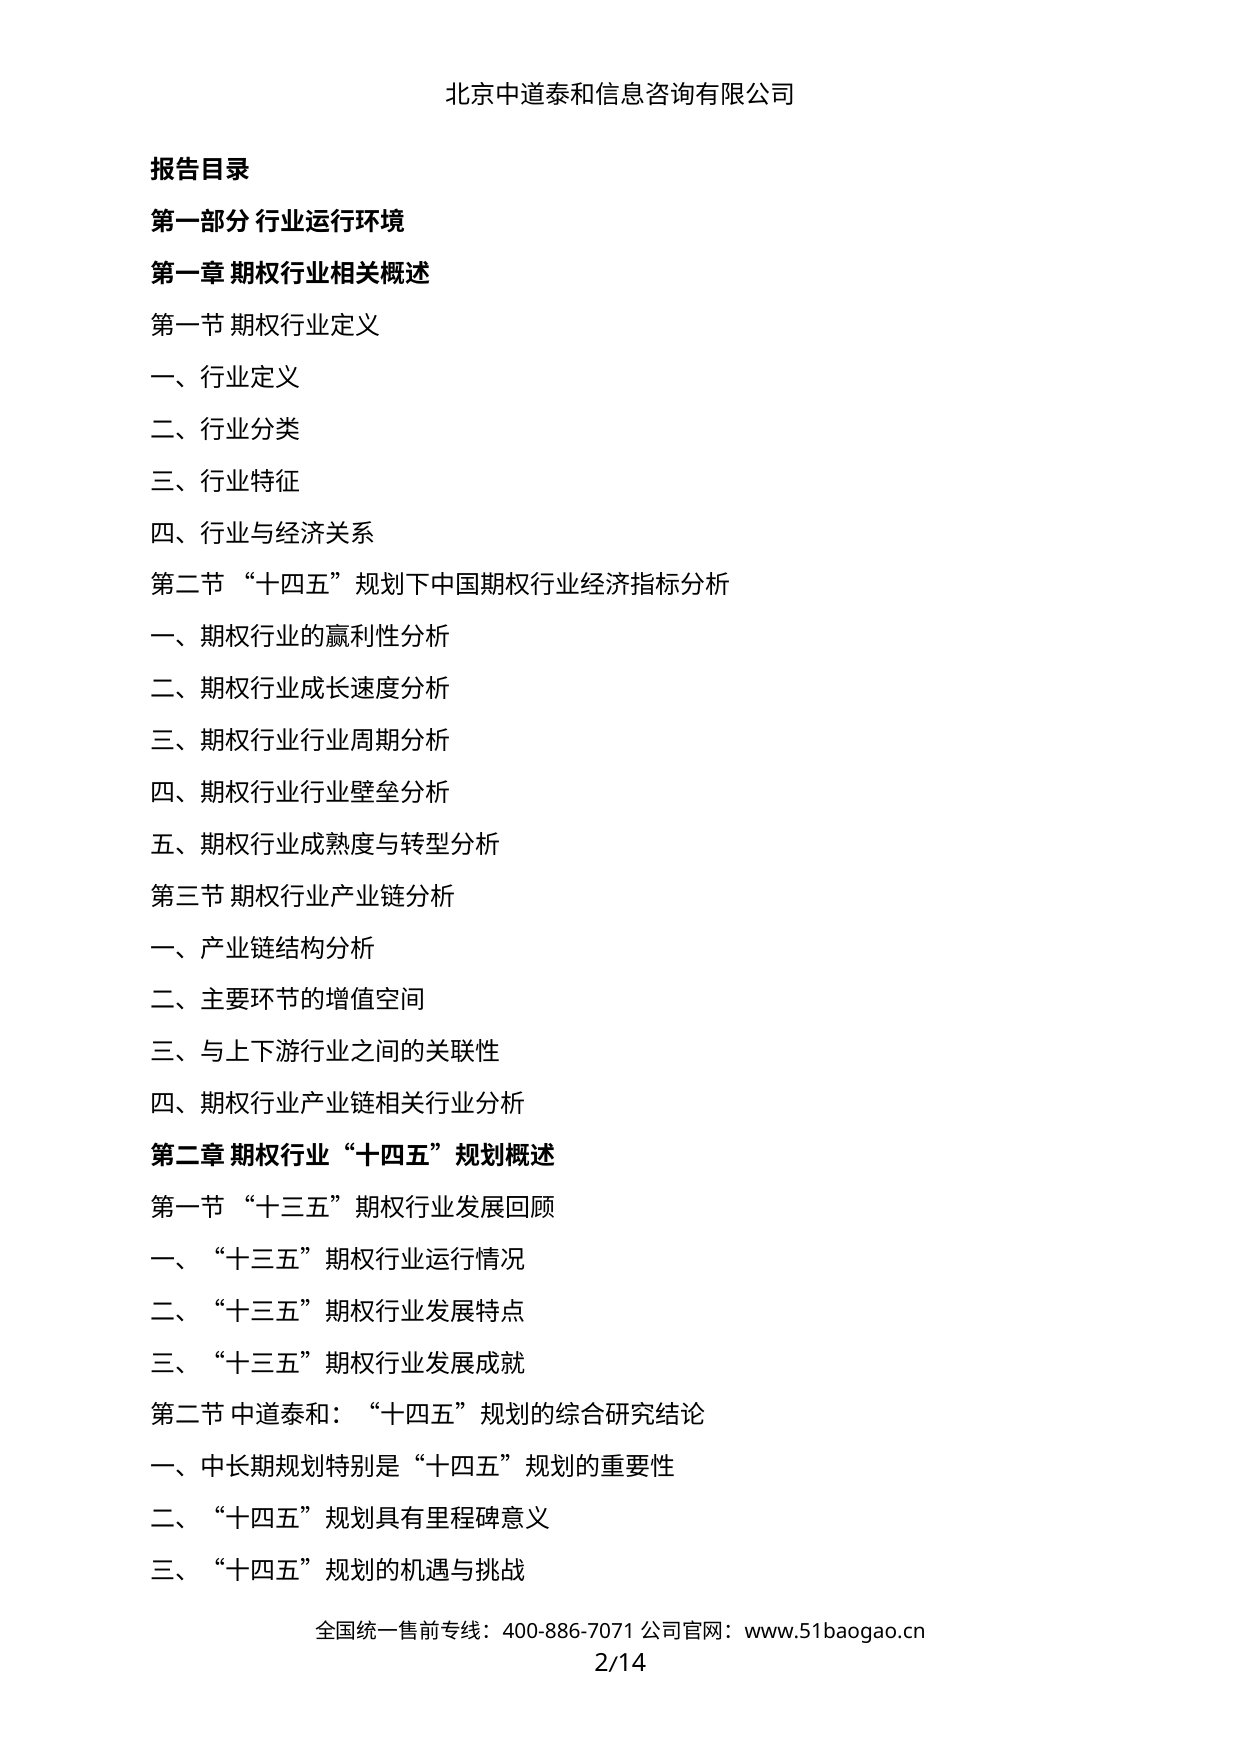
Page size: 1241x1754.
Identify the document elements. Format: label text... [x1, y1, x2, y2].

text 一、“十三五”期权行业运行情况 [150, 1239, 1090, 1276]
text 三、行业特征 [150, 461, 1090, 497]
text 三、“十四五”规划的机遇与挑战 [150, 1551, 1090, 1587]
text 三、期权行业行业周期分析 [150, 721, 1090, 757]
text 报告目录 [150, 150, 1090, 186]
text 二、期权行业成长速度分析 [150, 669, 1090, 705]
text 四、期权行业行业壁垒分析 [150, 772, 1090, 809]
text 第一章 期权行业相关概述 [150, 254, 1090, 290]
text 三、与上下游行业之间的关联性 [150, 1032, 1090, 1068]
text 一、中长期规划特别是“十四五”规划的重要性 [150, 1447, 1090, 1483]
text 第三节 期权行业产业链分析 [150, 876, 1090, 912]
text 一、行业定义 [150, 357, 1090, 394]
text 三、“十三五”期权行业发展成就 [150, 1343, 1090, 1379]
text 四、期权行业产业链相关行业分析 [150, 1084, 1090, 1120]
text 二、主要环节的增值空间 [150, 980, 1090, 1016]
text 第二节 “十四五”规划下中国期权行业经济指标分析 [150, 565, 1090, 601]
text 五、期权行业成熟度与转型分析 [150, 824, 1090, 861]
text 第一部分 行业运行环境 [150, 202, 1090, 238]
text 第二章 期权行业“十四五”规划概述 [150, 1136, 1090, 1172]
text 一、产业链结构分析 [150, 928, 1090, 964]
text 二、“十四五”规划具有里程碑意义 [150, 1499, 1090, 1535]
text 二、行业分类 [150, 409, 1090, 446]
text 四、行业与经济关系 [150, 513, 1090, 549]
text 第二节 中道泰和：“十四五”规划的综合研究结论 [150, 1395, 1090, 1431]
text 一、期权行业的赢利性分析 [150, 617, 1090, 653]
text 第一节 “十三五”期权行业发展回顾 [150, 1187, 1090, 1224]
text 第一节 期权行业定义 [150, 306, 1090, 342]
text 二、“十三五”期权行业发展特点 [150, 1291, 1090, 1327]
